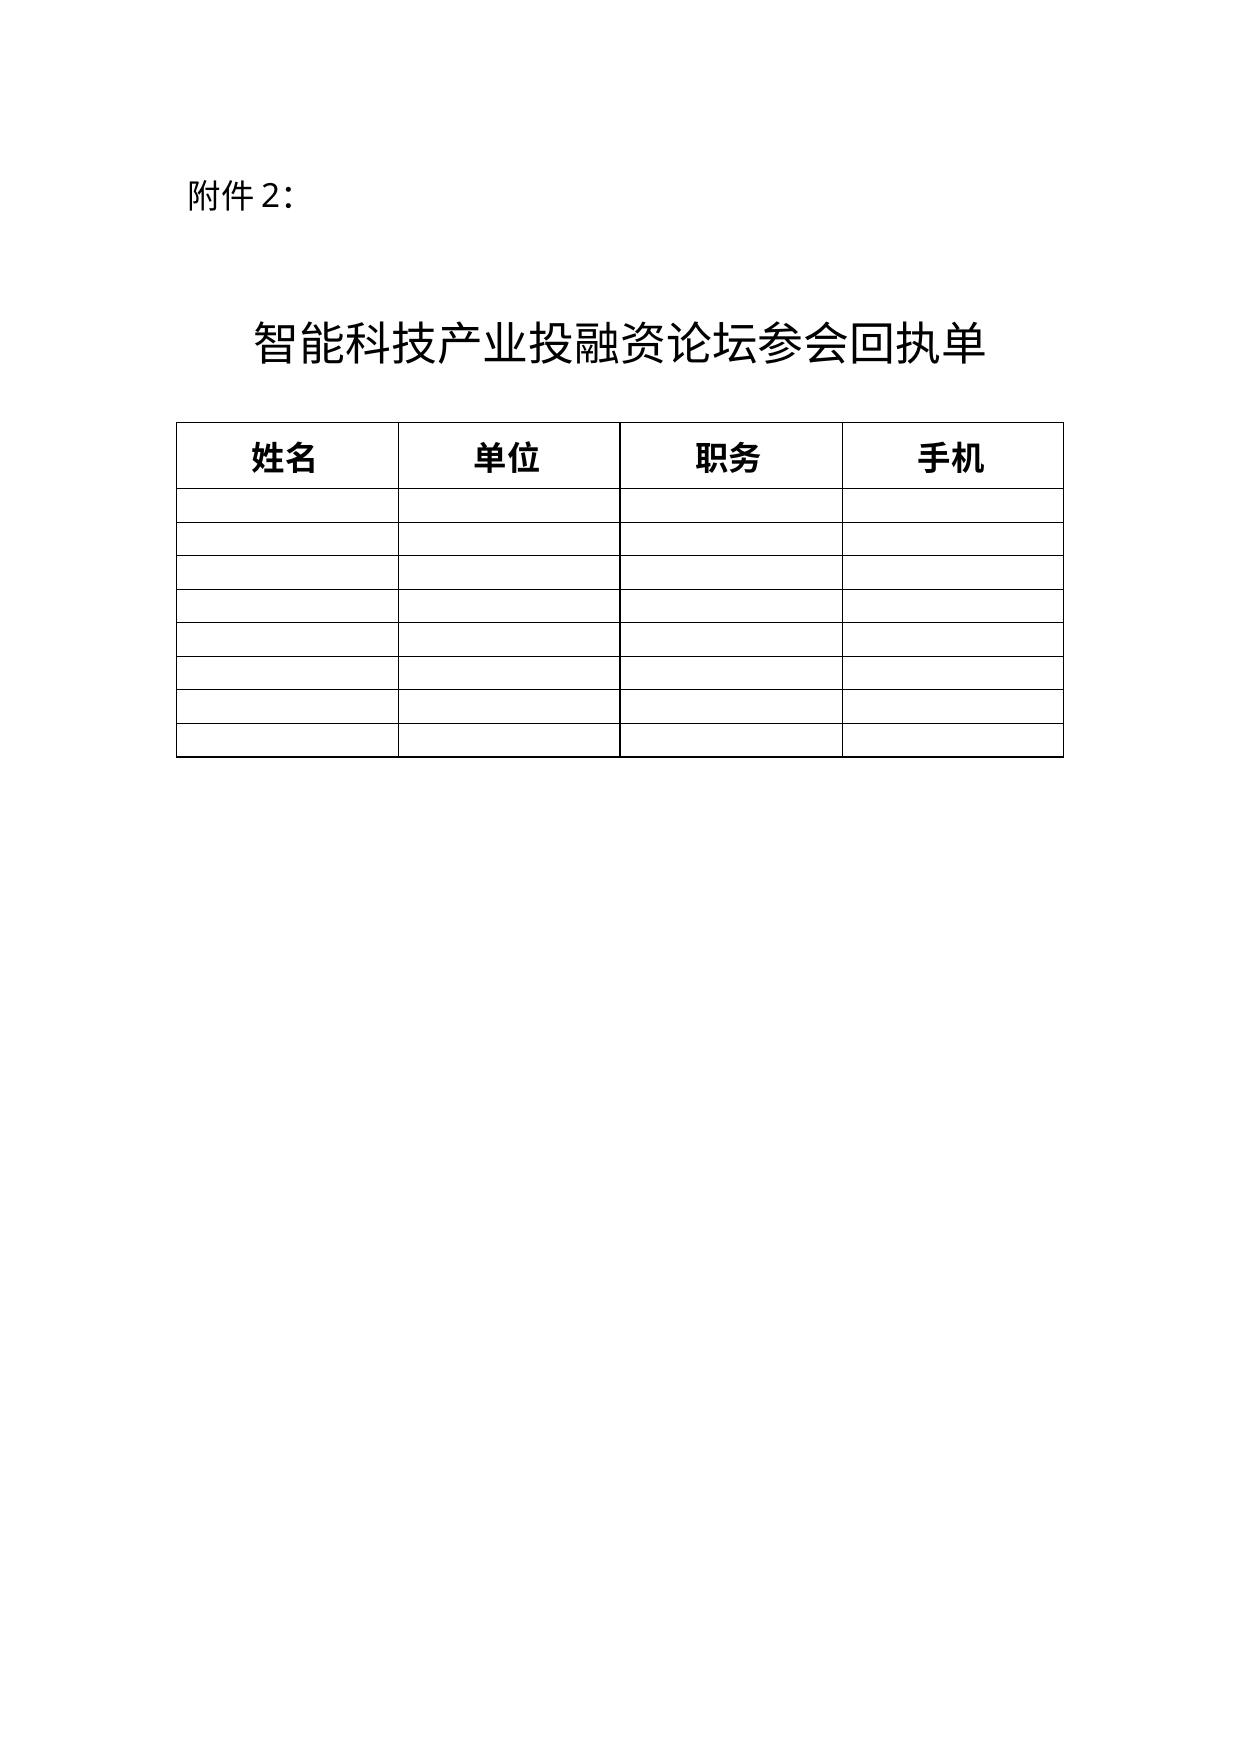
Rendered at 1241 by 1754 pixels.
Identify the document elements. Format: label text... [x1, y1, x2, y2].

table_cell [843, 657, 1063, 689]
text 智能科技产业投融资论坛参会回执单 [187, 292, 1053, 389]
table_cell [177, 690, 398, 723]
table_cell [621, 556, 842, 589]
table_cell [843, 690, 1063, 723]
table_cell [177, 556, 398, 589]
table_cell [843, 489, 1063, 522]
table_cell [399, 590, 619, 622]
table_cell [621, 523, 842, 555]
table_cell [399, 489, 619, 522]
table_cell [399, 623, 619, 656]
table_cell [843, 724, 1063, 756]
table_header 手机 [843, 423, 1063, 488]
table_cell [621, 690, 842, 723]
table_header 单位 [399, 423, 619, 488]
table_header 姓名 [177, 423, 398, 488]
table_cell [399, 556, 619, 589]
table_cell [399, 724, 619, 756]
table_cell [177, 489, 398, 522]
table_cell [843, 523, 1063, 555]
table_cell [177, 523, 398, 555]
table_cell [843, 623, 1063, 656]
table_cell [177, 657, 398, 689]
text 附件2： [187, 162, 1053, 227]
table_header 职务 [621, 423, 842, 488]
table_cell [843, 590, 1063, 622]
table_cell [843, 556, 1063, 589]
table_cell [177, 590, 398, 622]
table_cell [399, 657, 619, 689]
table_cell [621, 590, 842, 622]
table_cell [621, 623, 842, 656]
table_cell [177, 623, 398, 656]
table_cell [177, 724, 398, 756]
table_cell [621, 489, 842, 522]
table_cell [621, 724, 842, 756]
table_cell [399, 690, 619, 723]
table_cell [621, 657, 842, 689]
table_cell [399, 523, 619, 555]
